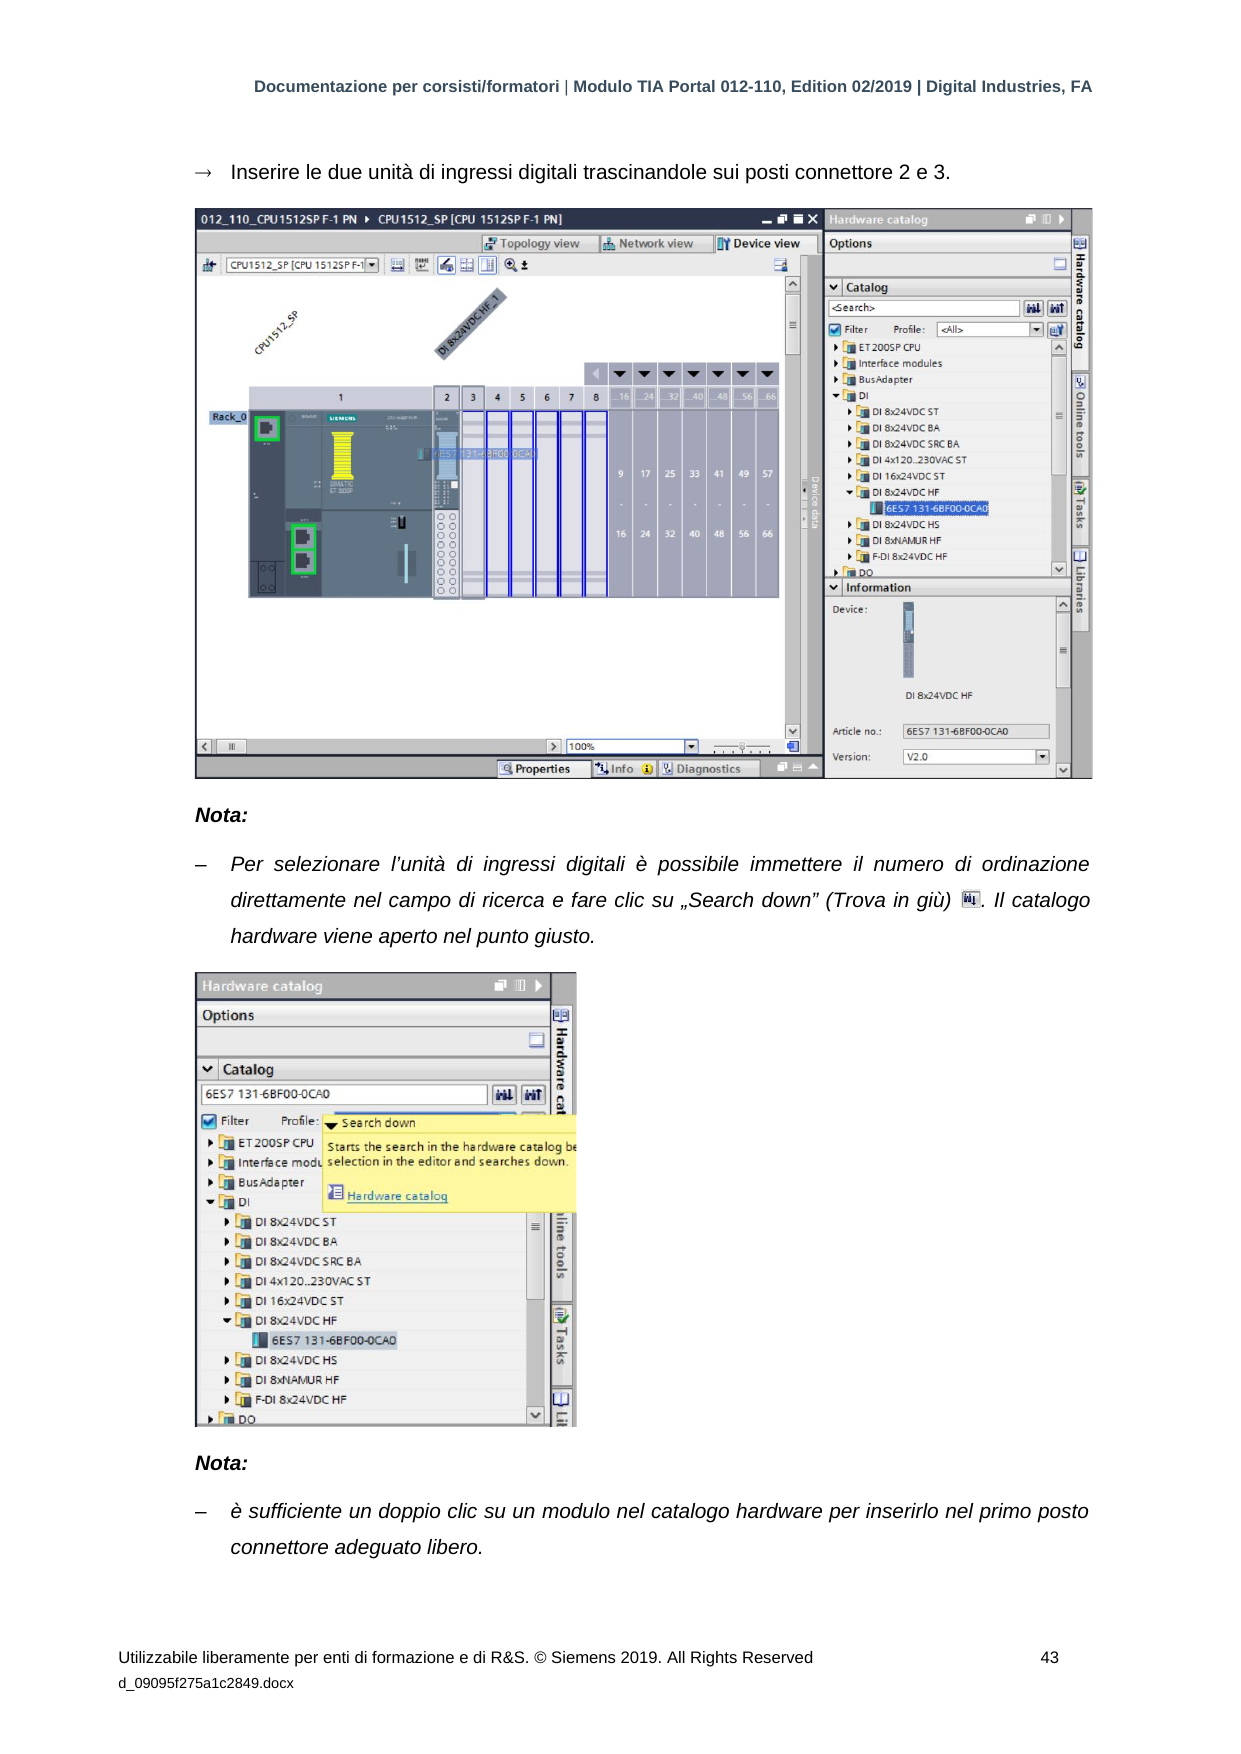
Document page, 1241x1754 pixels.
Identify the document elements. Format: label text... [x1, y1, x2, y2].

list è sufficiente un doppio clic su un modulo nel catalogo hardware per inserirlo nel primo posto connettore adeguato libero. [195, 1499, 1092, 1559]
list Per selezionare l’unità di ingressi digitali è possibile immettere il numero di ordinazione direttamente nel campo di ricerca e fare clic su „Search down” (Trova in giù) . Il catalogo hardware viene aperto nel punto giusto. [195, 852, 1092, 947]
text Inserire le due unità di ingressi digitali trascinandole sui posti connettore 2 e 3. [195, 160, 1092, 184]
picture [194, 972, 577, 1427]
text Nota: [195, 803, 1092, 827]
picture [194, 208, 1093, 779]
picture [961, 889, 981, 908]
text Nota: [195, 1451, 1092, 1475]
